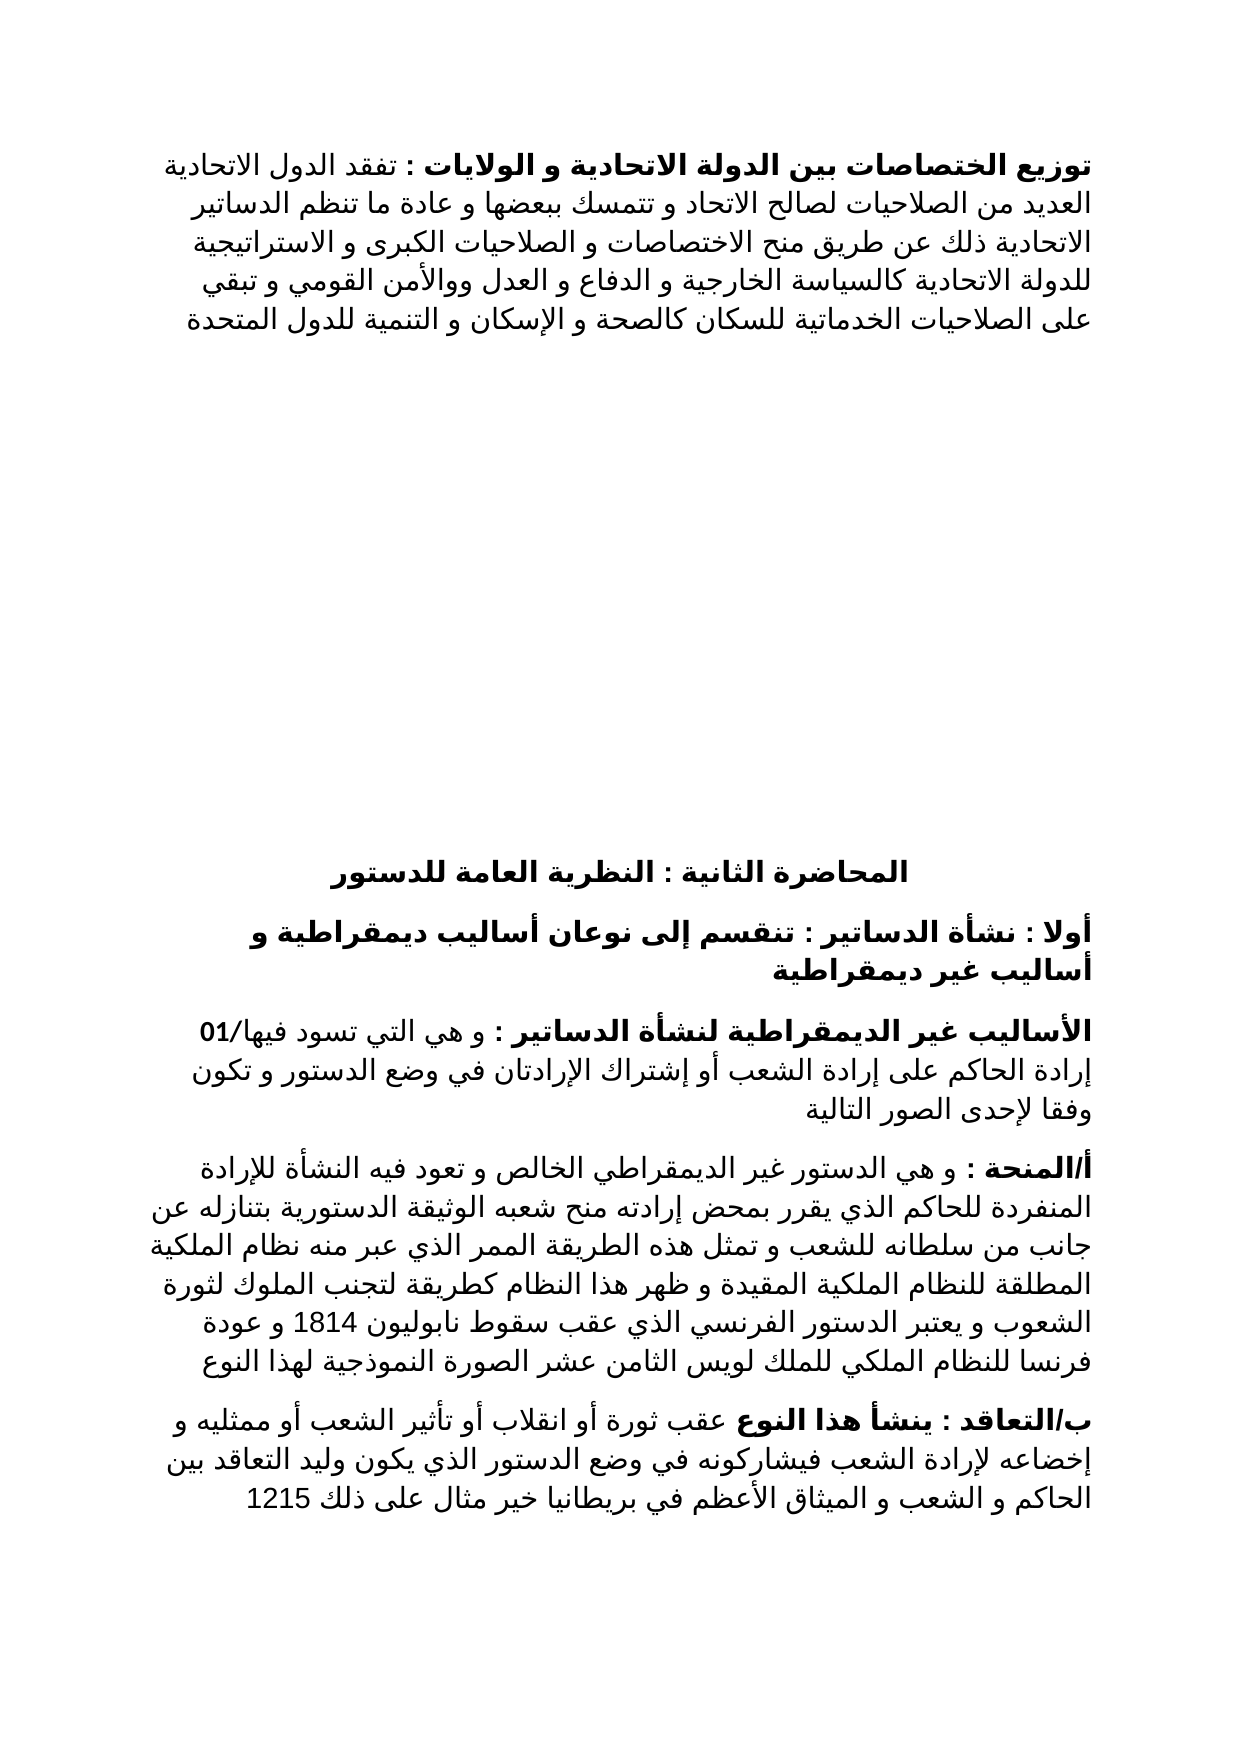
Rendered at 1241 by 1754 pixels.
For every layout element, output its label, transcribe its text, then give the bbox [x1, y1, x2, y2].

text أ/المنحة : و هي الدستور غير الديمقراطي الخالص و تعود فيه النشأة للإرادة المنفردة للحاكم الذي يقرر بمحض إرادته منح شعبه الوثيقة الدستورية بتنازله عن جانب من سلطانه للشعب و تمثل هذه الطريقة الممر الذي عبر منه نظام الملكية المطلقة للنظام الملكية المقيدة و ظهر هذا النظام كطريقة لتجنب الملوك لثورة الشعوب و يعتبر الدستور الفرنسي الذي عقب سقوط نابوليون 1814 و عودة فرنسا للنظام الملكي للملك لويس الثامن عشر الصورة النموذجية لهذا النوع [148, 1151, 1093, 1377]
text المحاضرة الثانية : النظرية العامة للدستور [148, 855, 1093, 889]
text توزيع الختصاصات بين الدولة الاتحادية و الولايات : تفقد الدول الاتحادية العديد من الصلاحيات لصالح الاتحاد و تتمسك ببعضها و عادة ما تنظم الدساتير الاتحادية ذلك عن طريق منح الاختصاصات و الصلاحيات الكبرى و الاستراتيجية للدولة الاتحادية كالسياسة الخارجية و الدفاع و العدل ووالأمن القومي و تبقي على الصلاحيات الخدماتية للسكان كالصحة و الإسكان و التنمية للدول المتحدة [148, 148, 1093, 335]
text 01/الأساليب غير الديمقراطية لنشأة الدساتير : و هي التي تسود فيها إرادة الحاكم على إرادة الشعب أو إشتراك الإرادتان في وضع الدستور و تكون وفقا لإحدى الصور التالية [148, 1013, 1093, 1125]
text أولا : نشأة الدساتير : تنقسم إلى نوعان أساليب ديمقراطية و أساليب غير ديمقراطية [148, 915, 1093, 987]
text ب/التعاقد : ينشأ هذا النوع عقب ثورة أو انقلاب أو تأثير الشعب أو ممثليه و إخضاعه لإرادة الشعب فيشاركونه في وضع الدستور الذي يكون وليد التعاقد بين الحاكم و الشعب و الميثاق الأعظم في بريطانيا خير مثال على ذلك 1215 [148, 1403, 1093, 1516]
